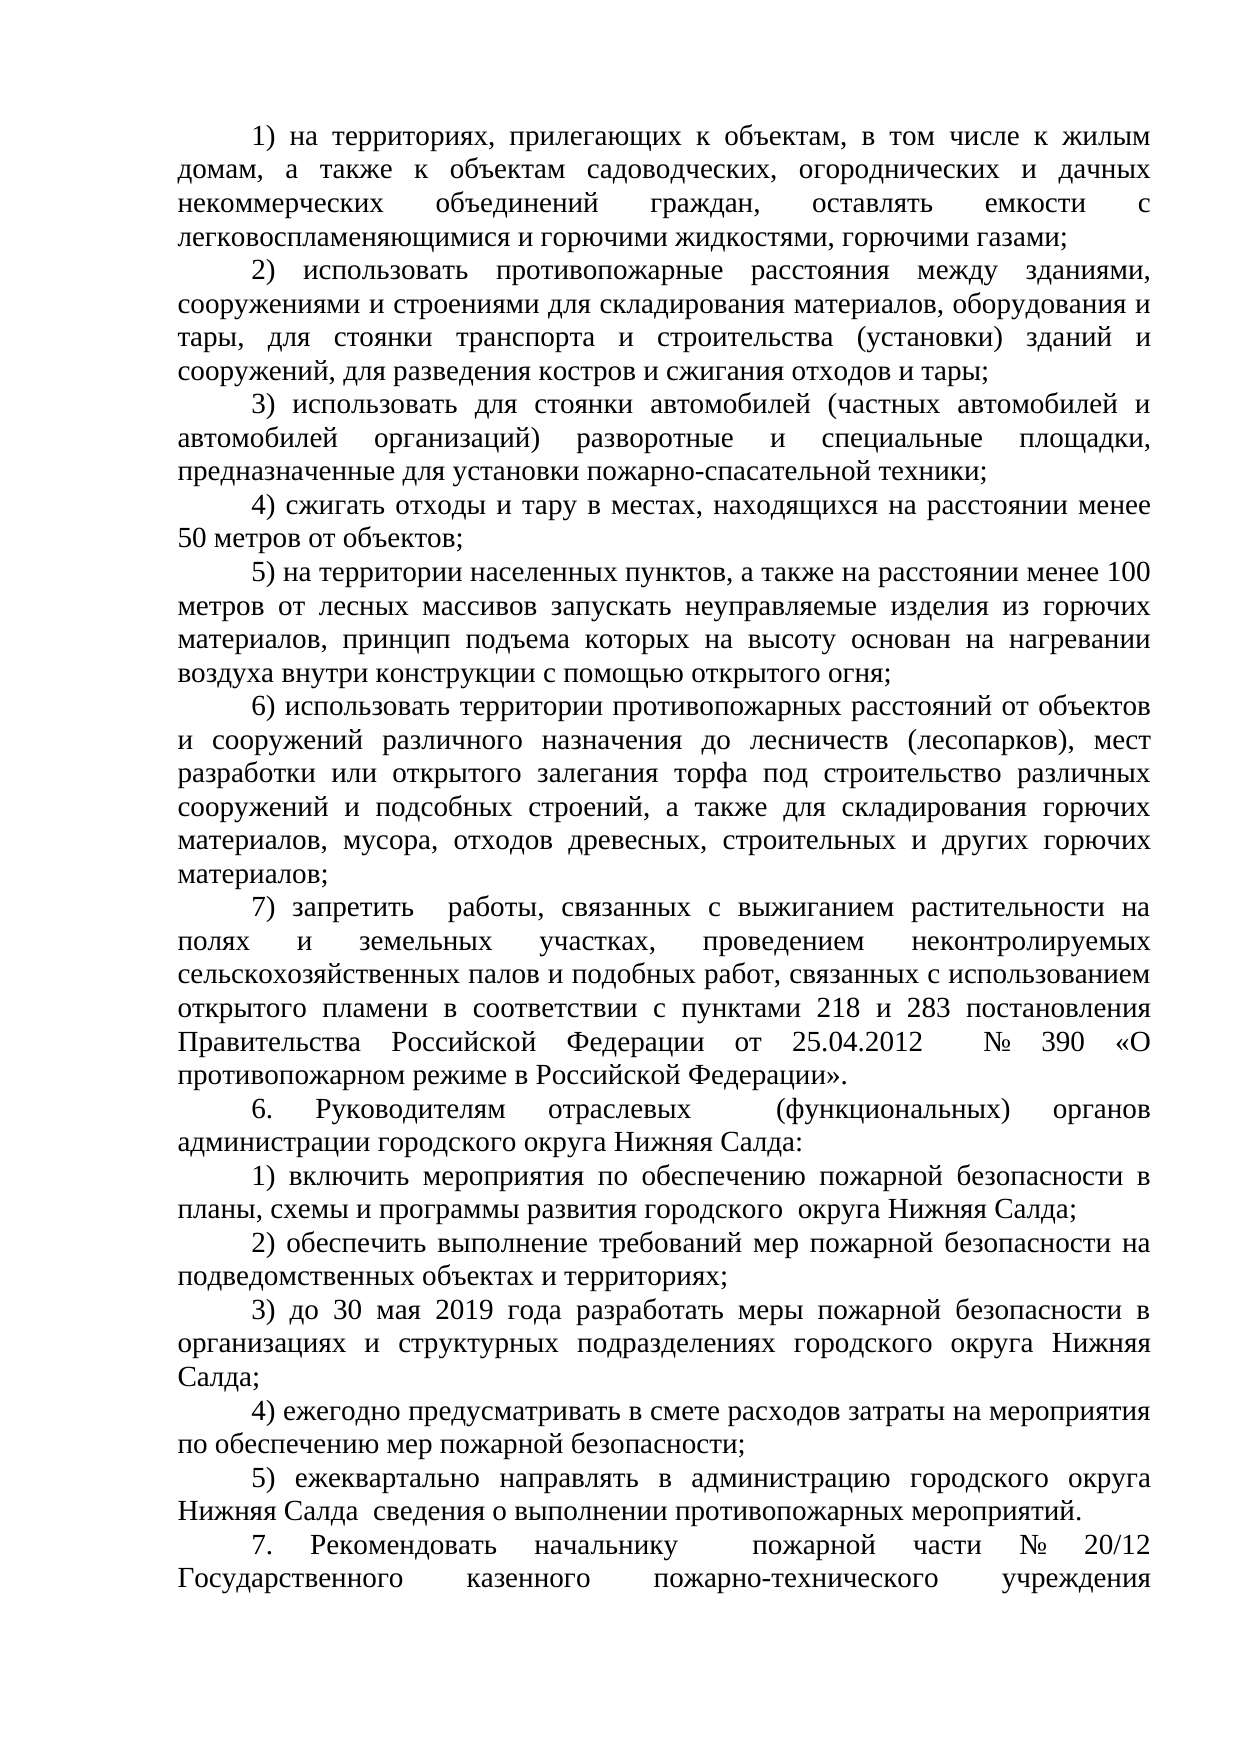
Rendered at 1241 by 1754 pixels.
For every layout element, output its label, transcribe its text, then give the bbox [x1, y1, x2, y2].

text 6. Руководителям отраслевых (функциональных) органов администрации городского округа Нижняя Салда: [177, 1091, 1152, 1158]
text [177, 1527, 1152, 1594]
text 7) запретить работы, связанных с выжиганием растительности на полях и земельных участках, проведением неконтролируемых сельскохозяйственных палов и подобных работ, связанных с использованием открытого пламени в соответствии с пунктами 218 и 283 постановления Правительства Российской Федерации от 25.04.2012 № 390 «О противопожарном режиме в Российской Федерации». [177, 889, 1152, 1091]
text 1) на территориях, прилегающих к объектам, в том числе к жилым домам, а также к объектам садоводческих, огороднических и дачных некоммерческих объединений граждан, оставлять емкости с легковоспламеняющимися и горючими жидкостями, горючими газами; [177, 118, 1152, 252]
text 3) использовать для стоянки автомобилей (частных автомобилей и автомобилей организаций) разворотные и специальные площадки, предназначенные для установки пожарно-спасательной техники; [177, 386, 1152, 487]
text 4) ежегодно предусматривать в смете расходов затраты на мероприятия по обеспечению мер пожарной безопасности; [177, 1393, 1152, 1460]
text 6) использовать территории противопожарных расстояний от объектов и сооружений различного назначения до лесничеств (лесопарков), мест разработки или открытого залегания торфа под строительство различных сооружений и подсобных строений, а также для складирования горючих материалов, мусора, отходов древесных, строительных и других горючих материалов; [177, 688, 1152, 889]
text 4) сжигать отходы и тару в местах, находящихся на расстоянии менее 50 метров от объектов; [177, 487, 1152, 554]
text 3) до 30 мая 2019 года разработать меры пожарной безопасности в организациях и структурных подразделениях городского округа Нижняя Салда; [177, 1292, 1152, 1393]
text 1) включить мероприятия по обеспечению пожарной безопасности в планы, схемы и программы развития городского округа Нижняя Салда; [177, 1158, 1152, 1225]
text 2) использовать противопожарные расстояния между зданиями, сооружениями и строениями для складирования материалов, оборудования и тары, для стоянки транспорта и строительства (установки) зданий и сооружений, для разведения костров и сжигания отходов и тары; [177, 252, 1152, 386]
text 5) ежеквартально направлять в администрацию городского округа Нижняя Салда сведения о выполнении противопожарных мероприятий. [177, 1460, 1152, 1527]
text 2) обеспечить выполнение требований мер пожарной безопасности на подведомственных объектах и территориях; [177, 1225, 1152, 1292]
text 5) на территории населенных пунктов, а также на расстоянии менее 100 метров от лесных массивов запускать неуправляемые изделия из горючих материалов, принцип подъема которых на высоту основан на нагревании воздуха внутри конструкции с помощью открытого огня; [177, 554, 1152, 688]
